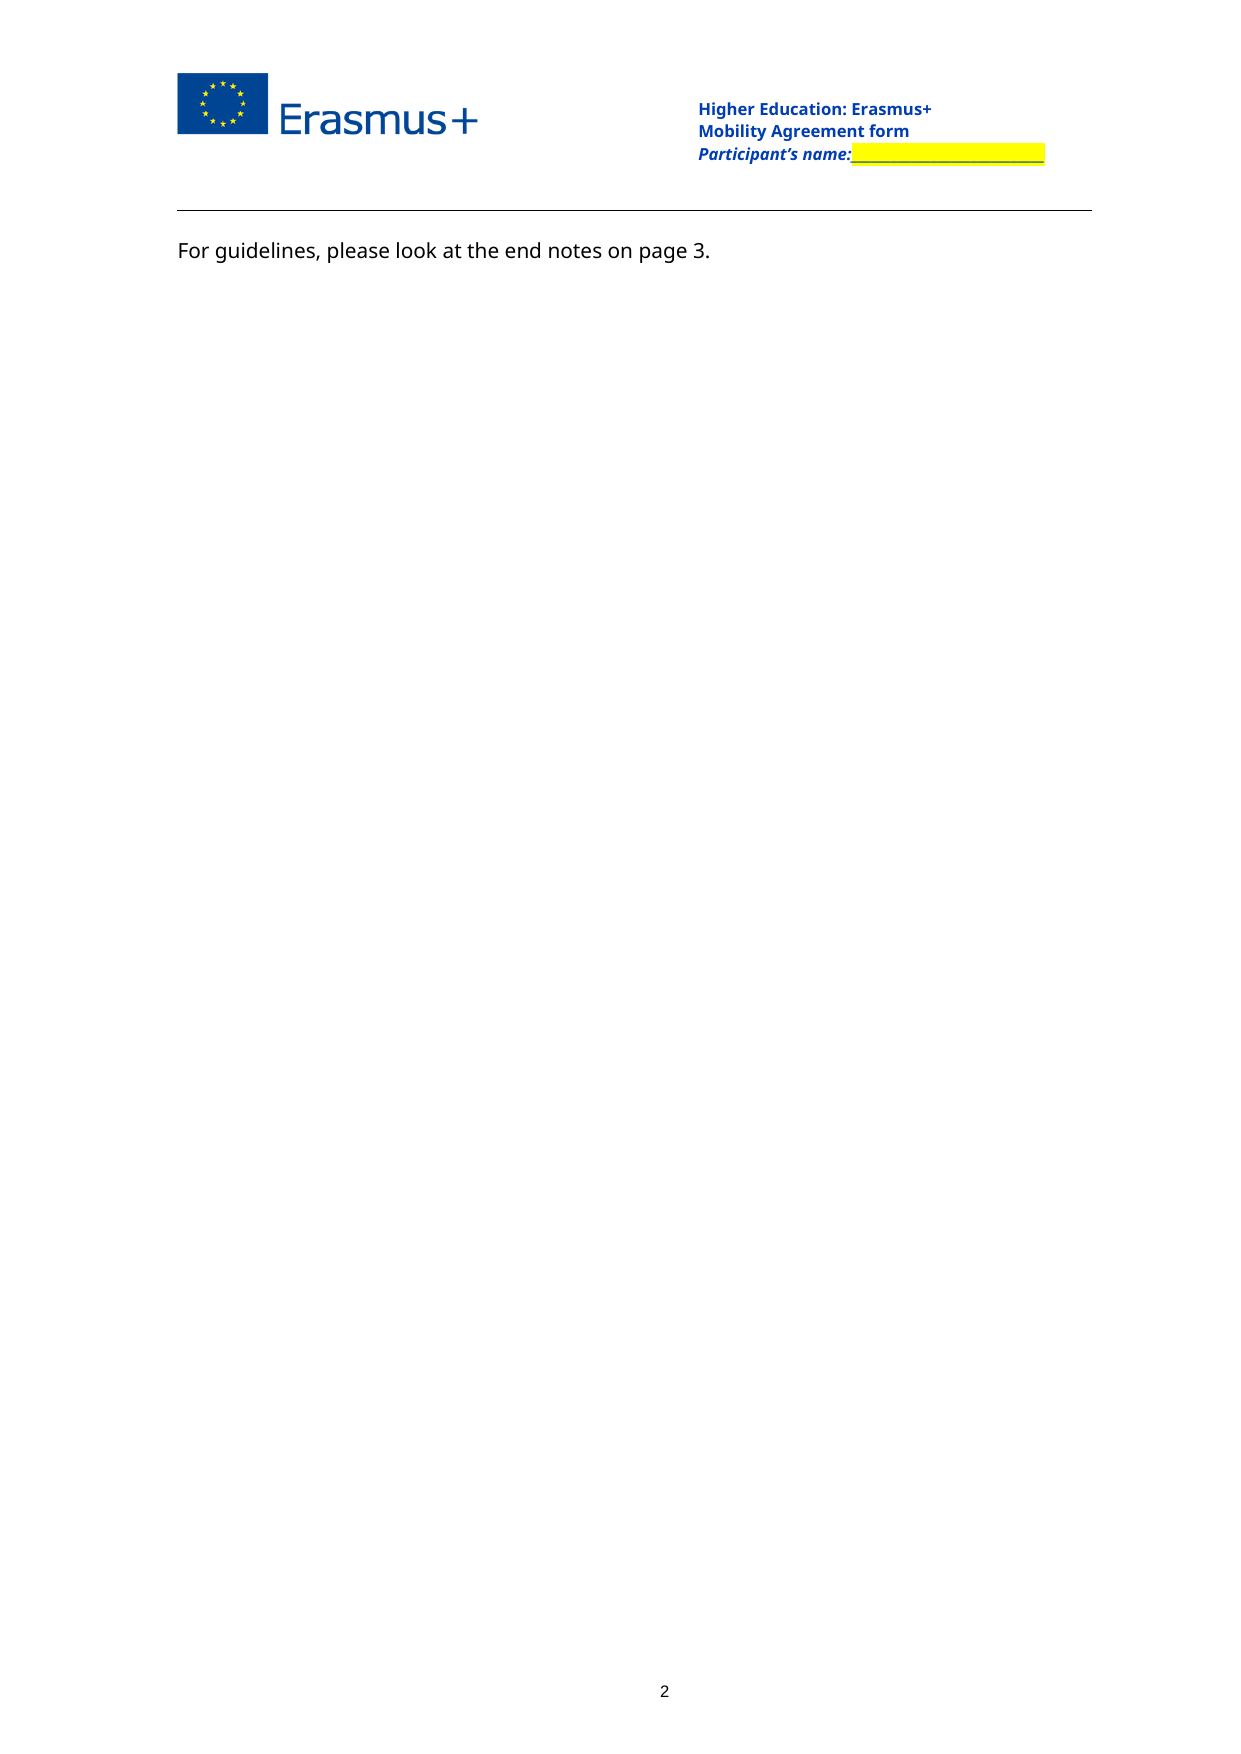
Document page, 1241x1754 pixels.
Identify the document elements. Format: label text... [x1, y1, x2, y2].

subtitle For guidelines, please look at the end notes on page 3. [177, 236, 1092, 264]
picture [177, 73, 478, 135]
